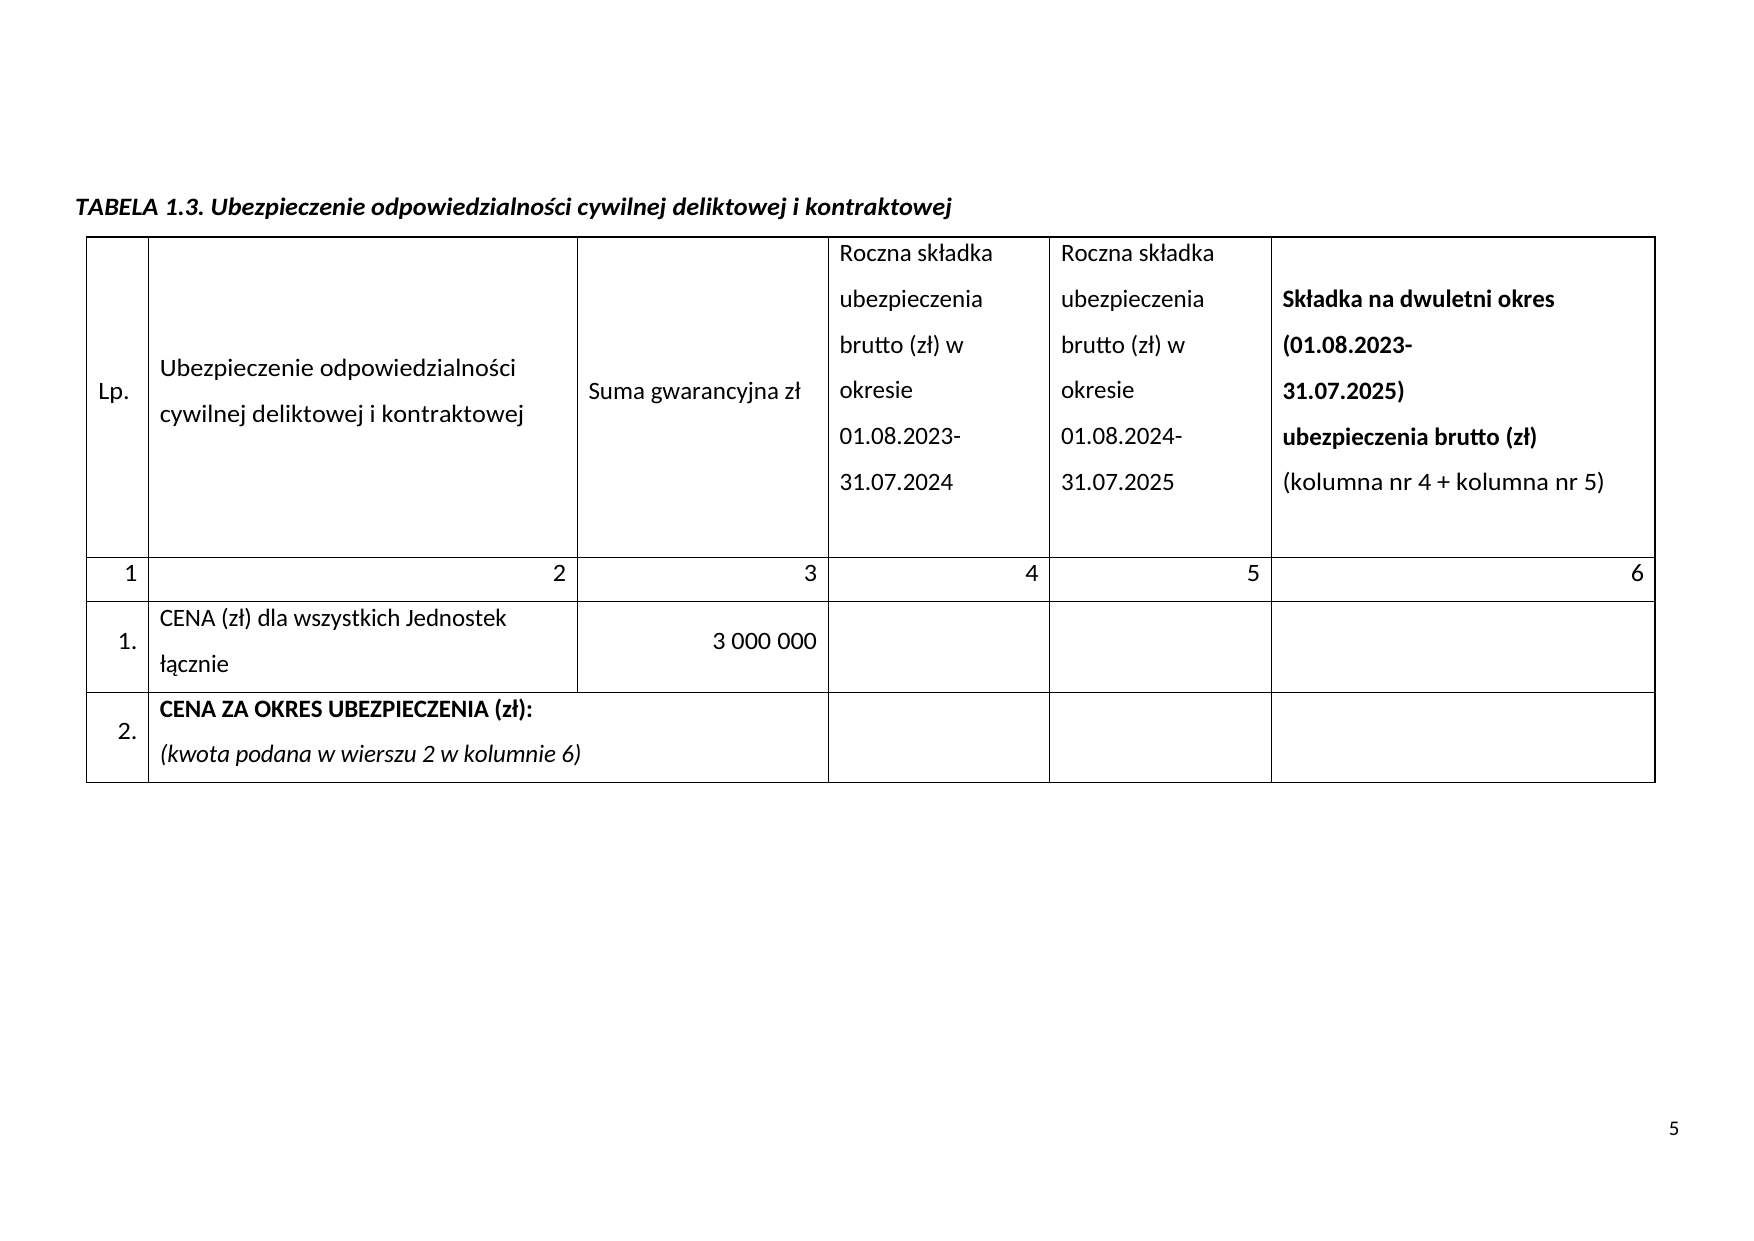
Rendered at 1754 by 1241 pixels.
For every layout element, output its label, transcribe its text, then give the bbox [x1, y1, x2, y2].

table_header Suma gwarancyjna zł [578, 238, 828, 557]
table_cell [1272, 693, 1654, 782]
table_header Lp. [87, 238, 148, 557]
table_cell 1 [87, 558, 148, 601]
table_header Składka na dwuletni okres (01.08.2023- 31.07.2025) ubezpieczenia brutto (zł) (kolumna nr 4 + kolumna nr 5) [1272, 238, 1654, 557]
table_cell [1050, 602, 1271, 692]
table_cell [1050, 693, 1271, 782]
table_cell 6 [1272, 558, 1654, 601]
table_cell [1272, 602, 1654, 692]
table_cell CENA ZA OKRES UBEZPIECZENIA (zł): (kwota podana w wierszu 2 w kolumnie 6) [149, 693, 828, 782]
table_cell [829, 602, 1049, 692]
table_cell 3 000 000 [578, 602, 828, 692]
table_cell 2 [149, 558, 577, 601]
table_cell 4 [829, 558, 1049, 601]
table_header Ubezpieczenie odpowiedzialności cywilnej deliktowej i kontraktowej [149, 238, 577, 557]
text TABELA 1.3. Ubezpieczenie odpowiedzialności cywilnej deliktowej i kontraktowej [75, 191, 1679, 221]
table_cell 1. [87, 602, 148, 692]
table_cell 3 [578, 558, 828, 601]
table_cell CENA (zł) dla wszystkich Jednostek łącznie [149, 602, 577, 692]
table_cell [829, 693, 1049, 782]
table_header Roczna składka ubezpieczenia brutto (zł) w okresie 01.08.2024-31.07.2025 [1050, 238, 1271, 557]
table_cell 5 [1050, 558, 1271, 601]
table_cell 2. [87, 693, 148, 782]
table_header Roczna składka ubezpieczenia brutto (zł) w okresie 01.08.2023-31.07.2024 [829, 238, 1049, 557]
